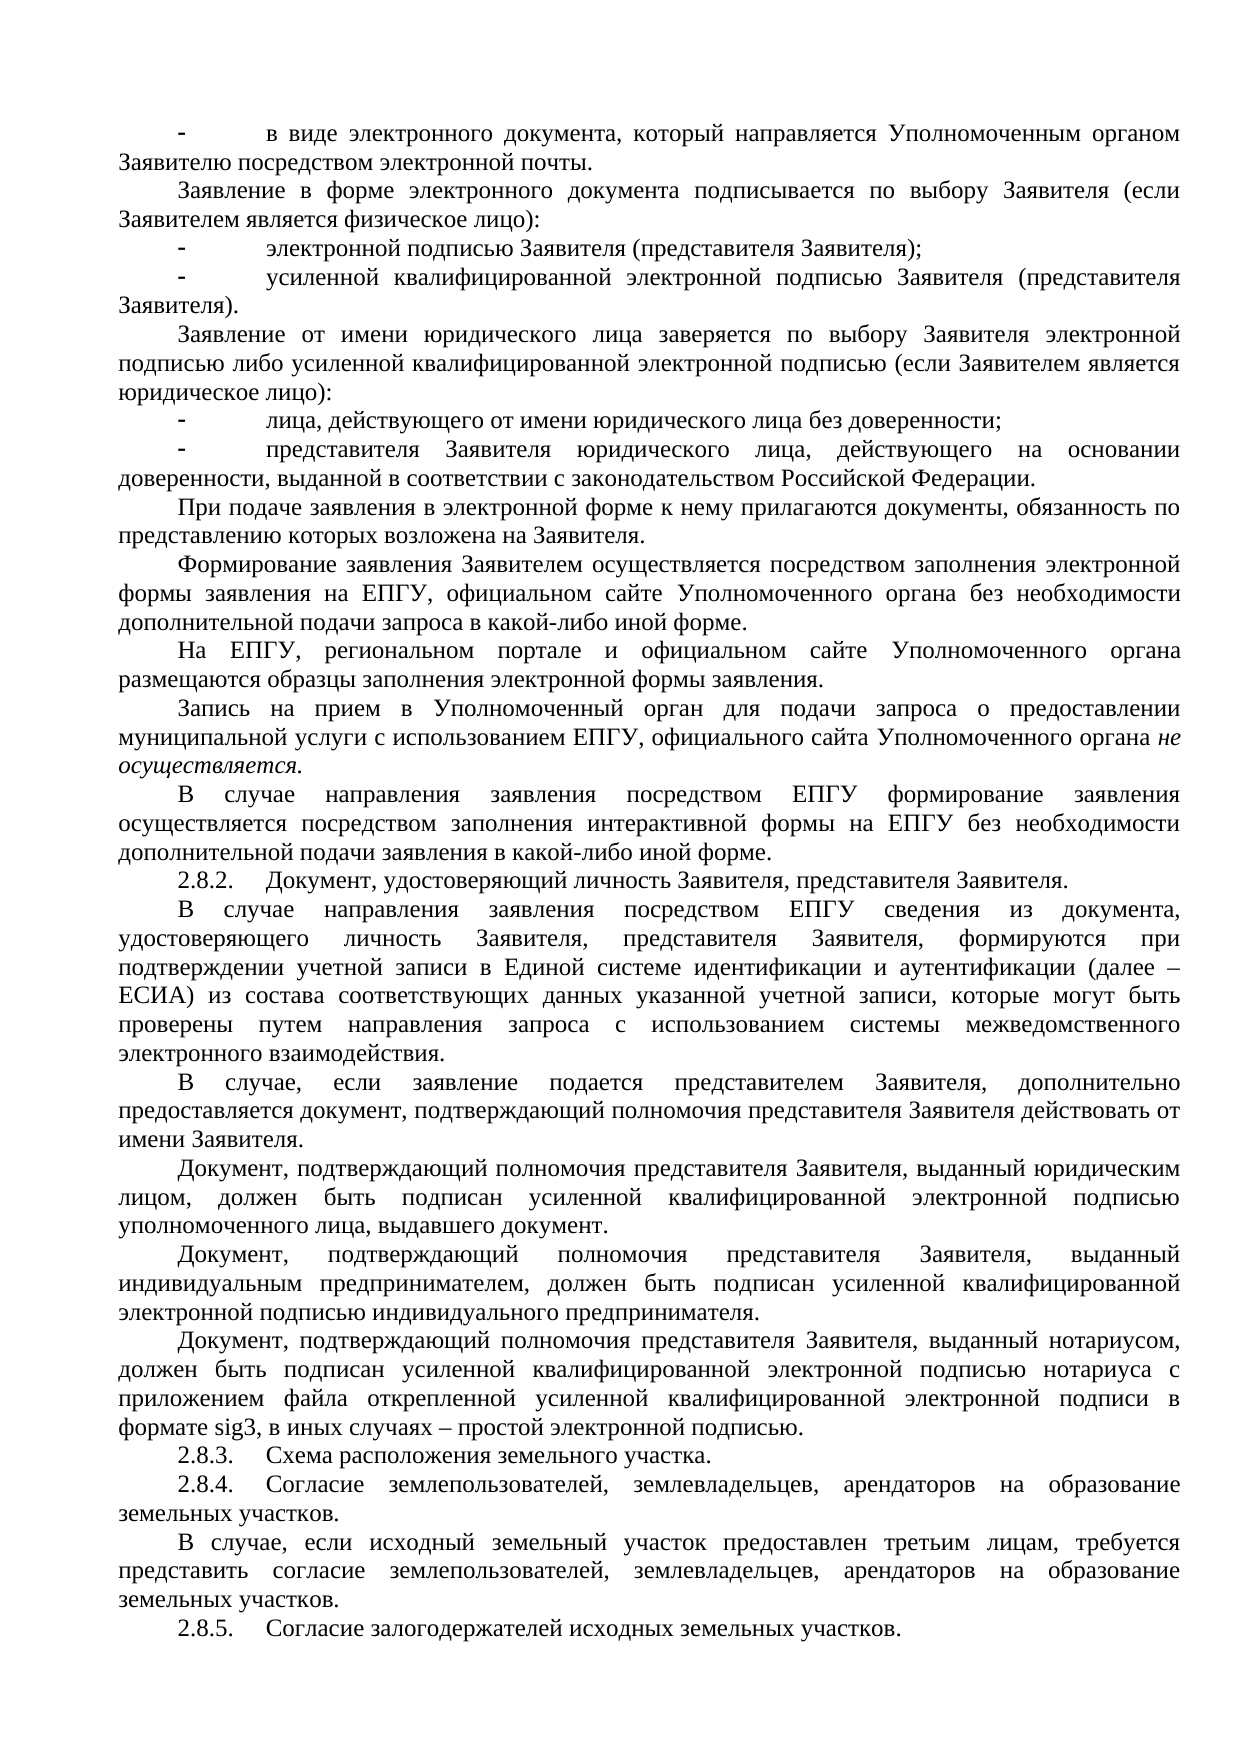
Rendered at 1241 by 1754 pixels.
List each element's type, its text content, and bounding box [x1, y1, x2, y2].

text Формирование заявления Заявителем осуществляется посредством заполнения электронной формы заявления на ЕПГУ, официальном сайте Уполномоченного органа без необходимости дополнительной подачи запроса в какой-либо иной форме. [118, 549, 1181, 636]
list лица, действующего от имени юридического лица без доверенности; [118, 406, 1181, 434]
text Документ, подтверждающий полномочия представителя Заявителя, выданный индивидуальным предпринимателем, должен быть подписан усиленной квалифицированной электронной подписью индивидуального предпринимателя. [118, 1239, 1181, 1326]
text Заявление от имени юридического лица заверяется по выбору Заявителя электронной подписью либо усиленной квалифицированной электронной подписью (если Заявителем является юридическое лицо): [118, 319, 1181, 406]
text 2.8.4. Согласие землепользователей, землевладельцев, арендаторов на образование земельных участков. [118, 1469, 1181, 1527]
text На ЕПГУ, региональном портале и официальном сайте Уполномоченного органа размещаются образцы заполнения электронной формы заявления. [118, 636, 1181, 693]
text При подаче заявления в электронной форме к нему прилагаются документы, обязанность по представлению которых возложена на Заявителя. [118, 492, 1181, 549]
text 2.8.3. Схема расположения земельного участка. [118, 1441, 1181, 1469]
text 2.8.2. Документ, удостоверяющий личность Заявителя, представителя Заявителя. [118, 866, 1181, 894]
list в виде электронного документа, который направляется Уполномоченным органом Заявителю посредством электронной почты. [118, 118, 1181, 176]
list усиленной квалифицированной электронной подписью Заявителя (представителя Заявителя). [118, 262, 1181, 319]
text В случае направления заявления посредством ЕПГУ сведения из документа, удостоверяющего личность Заявителя, представителя Заявителя, формируются при подтверждении учетной записи в Единой системе идентификации и аутентификации (далее – ЕСИА) из состава соответствующих данных указанной учетной записи, которые могут быть проверены путем направления запроса с использованием системы межведомственного электронного взаимодействия. [118, 894, 1181, 1067]
text Документ, подтверждающий полномочия представителя Заявителя, выданный юридическим лицом, должен быть подписан усиленной квалифицированной электронной подписью уполномоченного лица, выдавшего документ. [118, 1153, 1181, 1239]
text Запись на прием в Уполномоченный орган для подачи запроса о предоставлении муниципальной услуги с использованием ЕПГУ, официального сайта Уполномоченного органа не осуществляется. [118, 693, 1181, 779]
text Заявление в форме электронного документа подписывается по выбору Заявителя (если Заявителем является физическое лицо): [118, 176, 1181, 233]
text Документ, подтверждающий полномочия представителя Заявителя, выданный нотариусом, должен быть подписан усиленной квалифицированной электронной подписью нотариуса с приложением файла открепленной усиленной квалифицированной электронной подписи в формате sig3, в иных случаях – простой электронной подписью. [118, 1326, 1181, 1441]
text В случае, если исходный земельный участок предоставлен третьим лицам, требуется представить согласие землепользователей, землевладельцев, арендаторов на образование земельных участков. [118, 1527, 1181, 1613]
list электронной подписью Заявителя (представителя Заявителя); [118, 233, 1181, 262]
text В случае, если заявление подается представителем Заявителя, дополнительно предоставляется документ, подтверждающий полномочия представителя Заявителя действовать от имени Заявителя. [118, 1067, 1181, 1153]
text 2.8.5. Согласие залогодержателей исходных земельных участков. [118, 1613, 1181, 1642]
list представителя Заявителя юридического лица, действующего на основании доверенности, выданной в соответствии с законодательством Российской Федерации. [118, 434, 1181, 492]
text В случае направления заявления посредством ЕПГУ формирование заявления осуществляется посредством заполнения интерактивной формы на ЕПГУ без необходимости дополнительной подачи заявления в какой-либо иной форме. [118, 779, 1181, 866]
